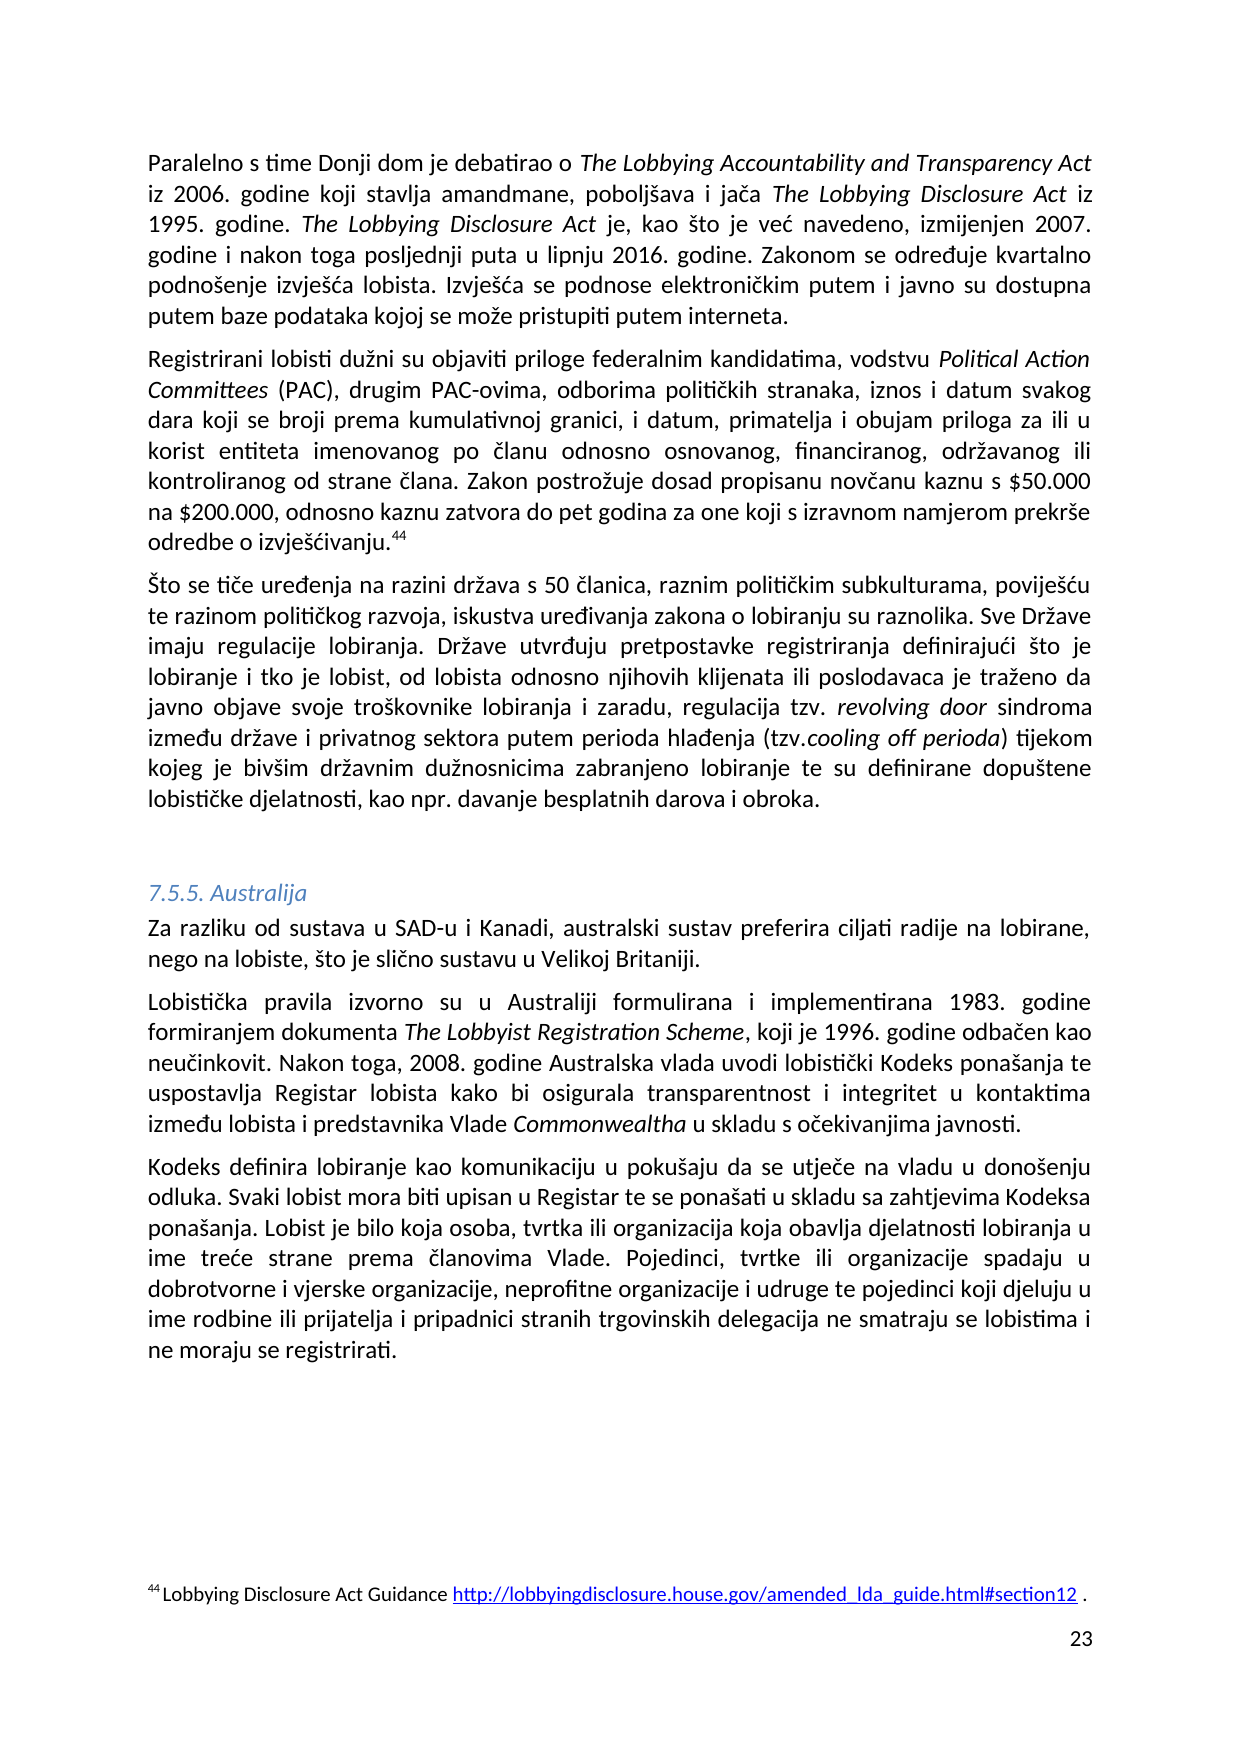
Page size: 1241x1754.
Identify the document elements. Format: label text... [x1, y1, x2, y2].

text Lobistička pravila izvorno su u Australiji formulirana i implementirana 1983. godine formiranjem dokumenta The Lobbyist Registration Scheme, koji je 1996. godine odbačen kao neučinkovit. Nakon toga, 2008. godine Australska vlada uvodi lobistički Kodeks ponašanja te uspostavlja Registar lobista kako bi osigurala transparentnost i integritet u kontaktima između lobista i predstavnika Vlade Commonwealtha u skladu s očekivanjima javnosti. [148, 986, 1093, 1138]
subtitle 7.5.5. Australija [148, 877, 1093, 908]
text Za razliku od sustava u SAD-u i Kanadi, australski sustav preferira ciljati radije na lobirane, nego na lobiste, što je slično sustavu u Velikoj Britaniji. [148, 912, 1093, 973]
text Registrirani lobisti dužni su objaviti priloge federalnim kandidatima, vodstvu Political Action Committees (PAC), drugim PAC-ovima, odborima političkih stranaka, iznos i datum svakog dara koji se broji prema kumulativnoj granici, i datum, primatelja i obujam priloga za ili u korist entiteta imenovanog po članu odnosno osnovanog, financiranog, održavanog ili kontroliranog od strane člana. Zakon postrožuje dosad propisanu novčanu kaznu s $50.000 na $200.000, odnosno kaznu zatvora do pet godina za one koji s izravnom namjerom prekrše odredbe o izvješćivanju. [148, 343, 1093, 557]
text Što se tiče uređenja na razini država s 50 članica, raznim političkim subkulturama, poviješću te razinom političkog razvoja, iskustva uređivanja zakona o lobiranju su raznolika. Sve Države imaju regulacije lobiranja. Države utvrđuju pretpostavke registriranja definirajući što je lobiranje i tko je lobist, od lobista odnosno njihovih klijenata ili poslodavaca je traženo da javno objave svoje troškovnike lobiranja i zaradu, regulacija tzv. revolving door sindroma između države i privatnog sektora putem perioda hlađenja (tzv.cooling off perioda) tijekom kojeg je bivšim državnim dužnosnicima zabranjeno lobiranje te su definirane dopuštene lobističke djelatnosti, kao npr. davanje besplatnih darova i obroka. [148, 569, 1093, 813]
text Kodeks definira lobiranje kao komunikaciju u pokušaju da se utječe na vladu u donošenju odluka. Svaki lobist mora biti upisan u Registar te se ponašati u skladu sa zahtjevima Kodeksa ponašanja. Lobist je bilo koja osoba, tvrtka ili organizacija koja obavlja djelatnosti lobiranja u ime treće strane prema članovima Vlade. Pojedinci, tvrtke ili organizacije spadaju u dobrotvorne i vjerske organizacije, neprofitne organizacije i udruge te pojedinci koji djeluju u ime rodbine ili prijatelja i pripadnici stranih trgovinskih delegacija ne smatraju se lobistima i ne moraju se registrirati. [148, 1151, 1093, 1365]
text Paralelno s time Donji dom je debatirao o The Lobbying Accountability and Transparency Act iz 2006. godine koji stavlja amandmane, poboljšava i jača The Lobbying Disclosure Act iz 1995. godine. The Lobbying Disclosure Act je, kao što je već navedeno, izmijenjen 2007. godine i nakon toga posljednji puta u lipnju 2016. godine. Zakonom se određuje kvartalno podnošenje izvješća lobista. Izvješća se podnose elektroničkim putem i javno su dostupna putem baze podataka kojoj se može pristupiti putem interneta. [148, 148, 1093, 331]
